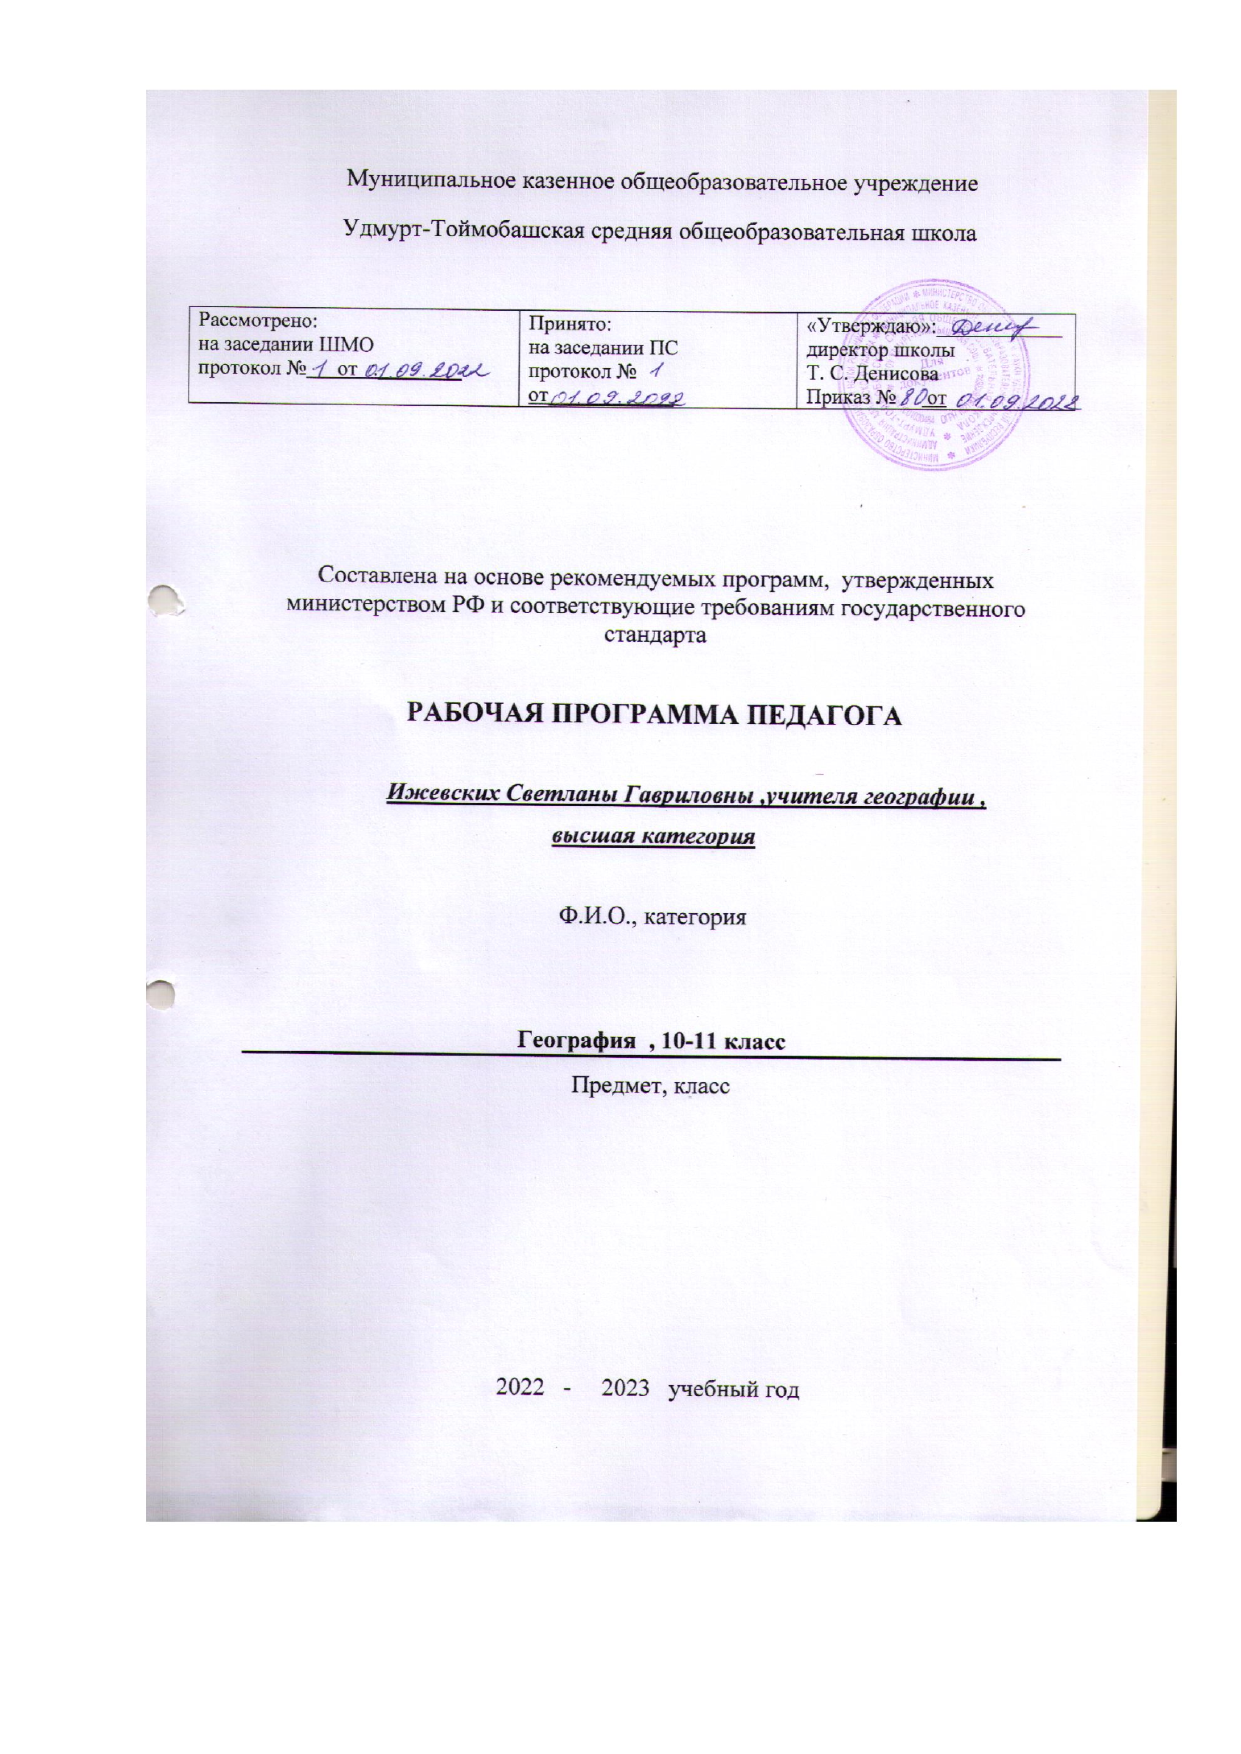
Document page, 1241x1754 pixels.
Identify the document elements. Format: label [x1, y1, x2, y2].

picture [129, 75, 1191, 1534]
